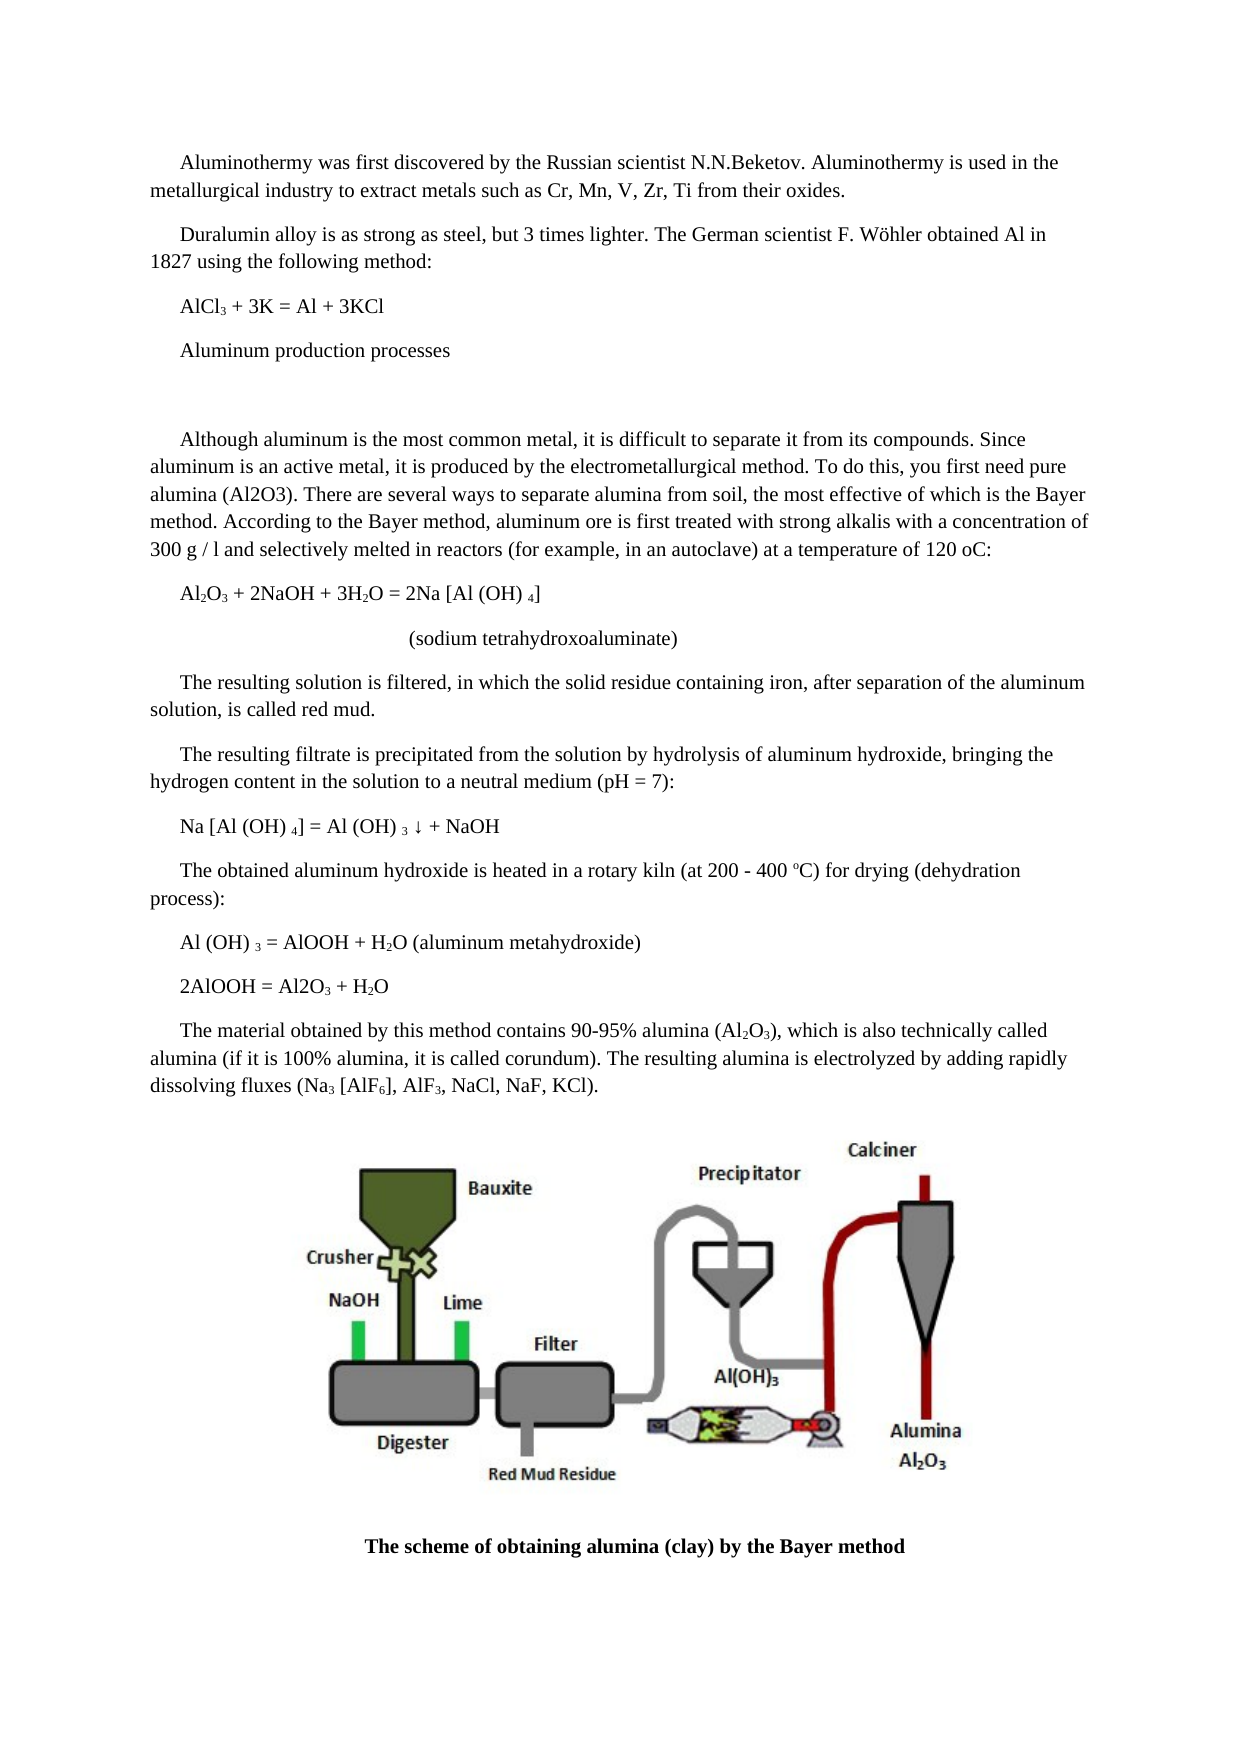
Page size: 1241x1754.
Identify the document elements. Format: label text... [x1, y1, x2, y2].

text The scheme of obtaining alumina (clay) by the Bayer method [150, 1534, 1090, 1558]
text Al (OH) 3 = AlOOH + H2O (aluminum metahydroxide) [150, 930, 1090, 954]
text Although aluminum is the most common metal, it is difficult to separate it from its compounds. Since aluminum is an active metal, it is produced by the electrometallurgical method. To do this, you first need pure alumina (Al2O3). There are several ways to separate alumina from soil, the most effective of which is the Bayer method. According to the Bayer method, aluminum ore is first treated with strong alkalis with a concentration of 300 g / l and selectively melted in reactors (for example, in an autoclave) at a temperature of 120 oC: [150, 427, 1090, 561]
text The resulting filtrate is precipitated from the solution by hydrolysis of aluminum hydroxide, bringing the hydrogen content in the solution to a neutral medium (pH = 7): [150, 742, 1090, 793]
text (sodium tetrahydroxoaluminate) [150, 626, 1090, 649]
text Na [Al (OH) 4] = Al (OH) 3 ↓ + NaOH [150, 813, 1090, 838]
picture [245, 1117, 1024, 1514]
text The material obtained by this method contains 90-95% alumina (Al2O3), which is also technically called alumina (if it is 100% alumina, it is called corundum). The resulting alumina is electrolyzed by adding rapidly dissolving fluxes (Na3 [AlF6], AlF3, NaCl, NaF, KCl). [150, 1018, 1090, 1097]
text The obtained aluminum hydroxide is heated in a rotary kiln (at 200 - 400 oC) for drying (dehydration process): [150, 858, 1090, 909]
text Duralumin alloy is as strong as steel, but 3 times lighter. The German scientist F. Wöhler obtained Al in 1827 using the following method: [150, 222, 1090, 273]
text Aluminothermy was first discovered by the Russian scientist N.N.Beketov. Aluminothermy is used in the metallurgical industry to extract metals such as Cr, Mn, V, Zr, Ti from their oxides. [150, 150, 1090, 202]
text AlCl3 + 3K = Al + 3KCl [150, 294, 1090, 318]
text The resulting solution is filtered, in which the solid residue containing iron, after separation of the aluminum solution, is called red mud. [150, 670, 1090, 721]
text 2AlOOH = Al2O3 + H2O [150, 974, 1090, 998]
text Aluminum production processes [150, 338, 1090, 362]
text Al2O3 + 2NaOH + 3H2O = 2Na [Al (OH) 4] [150, 581, 1090, 605]
